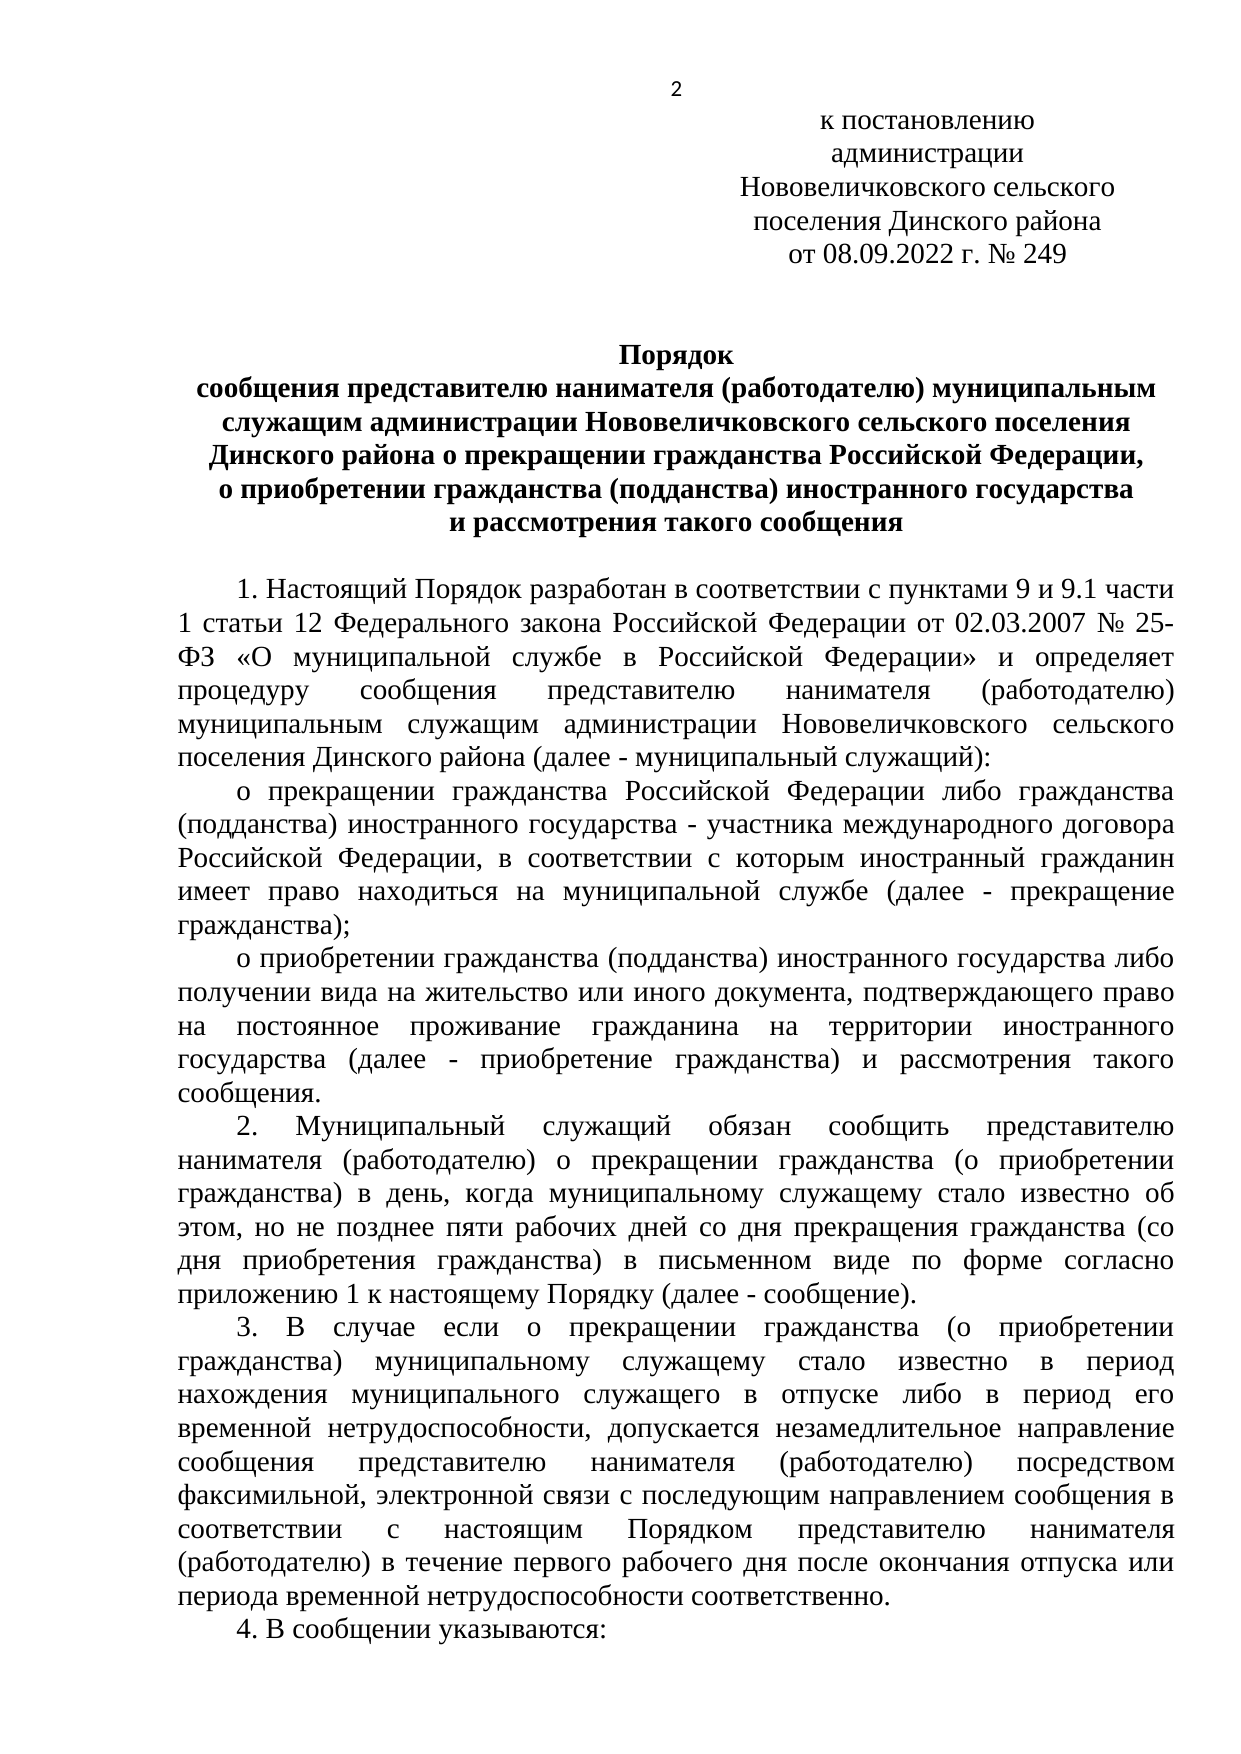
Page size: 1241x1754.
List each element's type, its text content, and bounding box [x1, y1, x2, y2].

text о приобретении гражданства (подданства) иностранного государства либо получении вида на жительство или иного документа, подтверждающего право на постоянное проживание гражданина на территории иностранного государства (далее - приобретение гражданства) и рассмотрения такого сообщения. [177, 941, 1175, 1108]
text от 08.09.2022 г. № 249 [679, 236, 1175, 270]
text Нововеличковского сельского поселения Динского района [679, 169, 1175, 236]
text 4. В сообщении указываются: [177, 1611, 1175, 1645]
text администрации [679, 136, 1175, 169]
text Порядок [177, 337, 1175, 370]
text к постановлению [679, 102, 1175, 136]
text и рассмотрения такого сообщения [177, 504, 1175, 538]
text 1. Настоящий Порядок разработан в соответствии с пунктами 9 и 9.1 части 1 статьи 12 Федерального закона Российской Федерации от 02.03.2007 № 25-ФЗ «О муниципальной службе в Российской Федерации» и определяет процедуру сообщения представителю нанимателя (работодателю) муниципальным служащим администрации Нововеличковского сельского поселения Динского района (далее - муниципальный служащий): [177, 572, 1175, 773]
text сообщения представителю нанимателя (работодателю) муниципальным служащим администрации Нововеличковского сельского поселения Динского района о прекращении гражданства Российской Федерации, [177, 370, 1175, 471]
text 3. В случае если о прекращении гражданства (о приобретении гражданства) муниципальному служащему стало известно в период нахождения муниципального служащего в отпуске либо в период его временной нетрудоспособности, допускается незамедлительное направление сообщения представителю нанимателя (работодателю) посредством факсимильной, электронной связи с последующим направлением сообщения в соответствии с настоящим Порядком представителю нанимателя (работодателю) в течение первого рабочего дня после окончания отпуска или периода временной нетрудоспособности соответственно. [177, 1309, 1175, 1611]
text о приобретении гражданства (подданства) иностранного государства [177, 471, 1175, 504]
text о прекращении гражданства Российской Федерации либо гражданства (подданства) иностранного государства - участника международного договора Российской Федерации, в соответствии с которым иностранный гражданин имеет право находиться на муниципальной службе (далее - прекращение гражданства); [177, 773, 1175, 941]
text 2. Муниципальный служащий обязан сообщить представителю нанимателя (работодателю) о прекращении гражданства (о приобретении гражданства) в день, когда муниципальному служащему стало известно об этом, но не позднее пяти рабочих дней со дня прекращения гражданства (со дня приобретения гражданства) в письменном виде по форме согласно приложению 1 к настоящему Порядку (далее - сообщение). [177, 1108, 1175, 1309]
